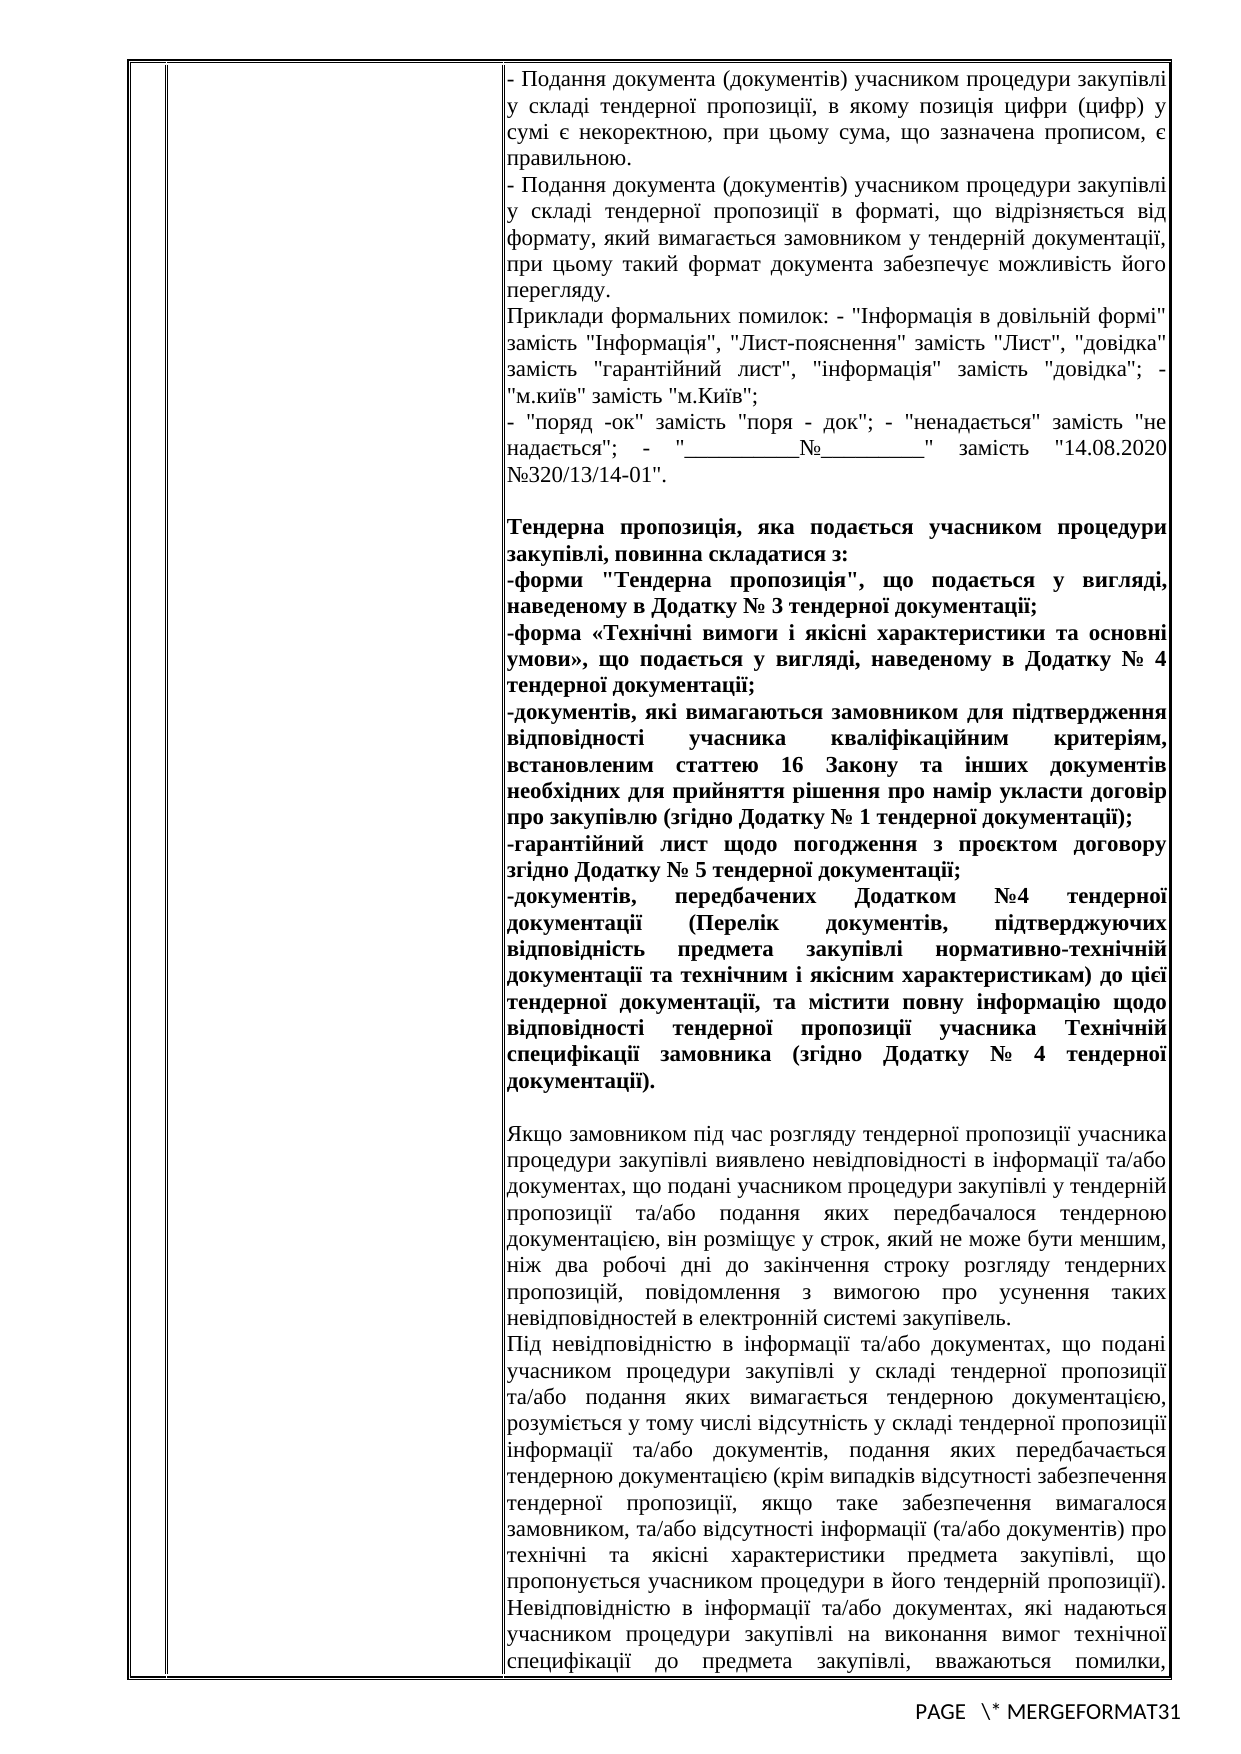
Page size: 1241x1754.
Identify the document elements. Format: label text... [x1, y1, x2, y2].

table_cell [167, 63, 503, 1676]
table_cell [504, 63, 1169, 1676]
table_cell 1 [131, 63, 167, 1676]
